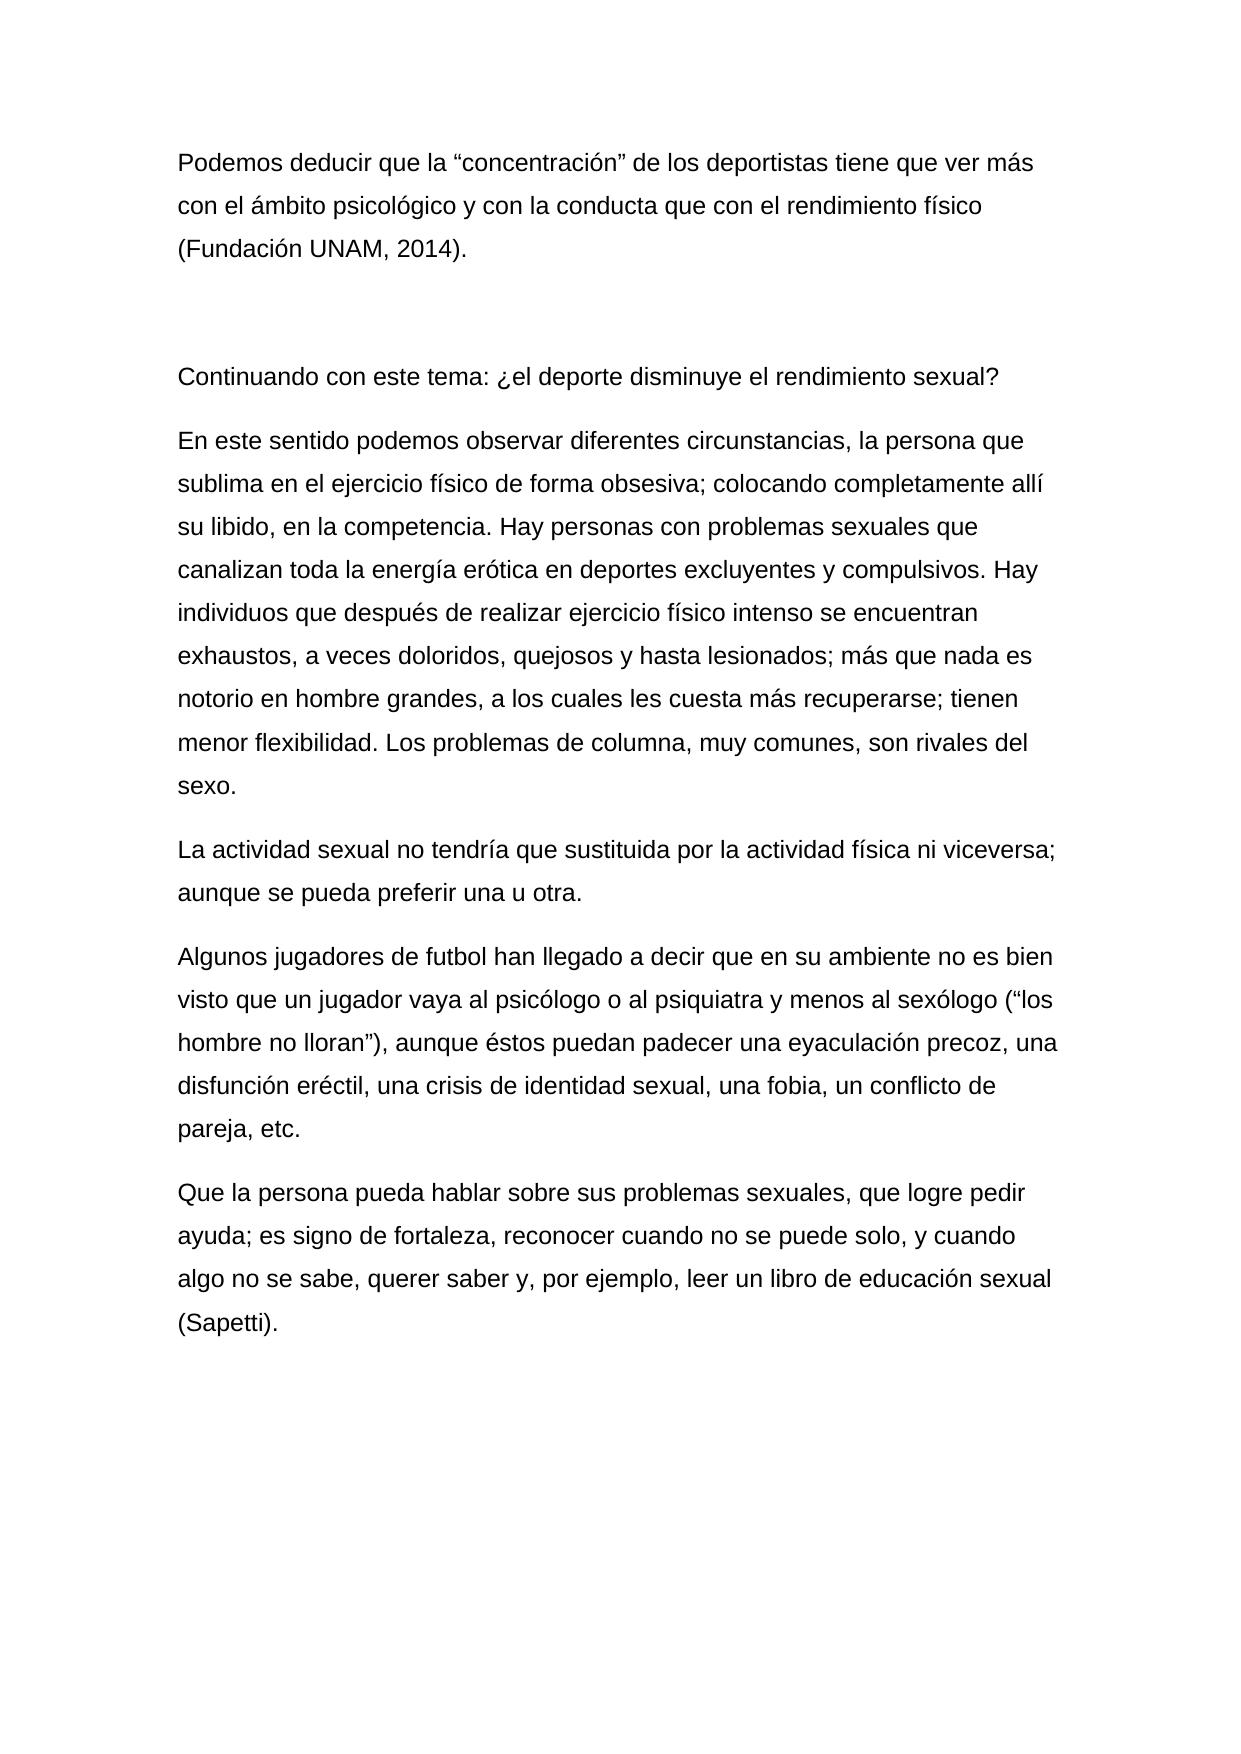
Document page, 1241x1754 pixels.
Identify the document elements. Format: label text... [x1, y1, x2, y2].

text Continuando con este tema: ¿el deporte disminuye el rendimiento sexual? [177, 362, 1063, 391]
text Que la persona pueda hablar sobre sus problemas sexuales, que logre pedir ayuda; es signo de fortaleza, reconocer cuando no se puede solo, y cuando algo no se sabe, querer saber y, por ejemplo, leer un libro de educación sexual (Sapetti). [177, 1178, 1063, 1336]
text Algunos jugadores de futbol han llegado a decir que en su ambiente no es bien visto que un jugador vaya al psicólogo o al psiquiatra y menos al sexólogo (“los hombre no lloran”), aunque éstos puedan padecer una eyaculación precoz, una disfunción eréctil, una crisis de identidad sexual, una fobia, un conflicto de pareja, etc. [177, 942, 1063, 1143]
text En este sentido podemos observar diferentes circunstancias, la persona que sublima en el ejercicio físico de forma obsesiva; colocando completamente allí su libido, en la competencia. Hay personas con problemas sexuales que canalizan toda la energía erótica en deportes excluyentes y compulsivos. Hay individuos que después de realizar ejercicio físico intenso se encuentran exhaustos, a veces doloridos, quejosos y hasta lesionados; más que nada es notorio en hombre grandes, a los cuales les cuesta más recuperarse; tienen menor flexibilidad. Los problemas de columna, muy comunes, son rivales del sexo. [177, 426, 1063, 799]
text La actividad sexual no tendría que sustituida por la actividad física ni viceversa; aunque se pueda preferir una u otra. [177, 835, 1063, 907]
text Podemos deducir que la “concentración” de los deportistas tiene que ver más con el ámbito psicológico y con la conducta que con el rendimiento físico (Fundación UNAM, 2014). [177, 148, 1063, 263]
